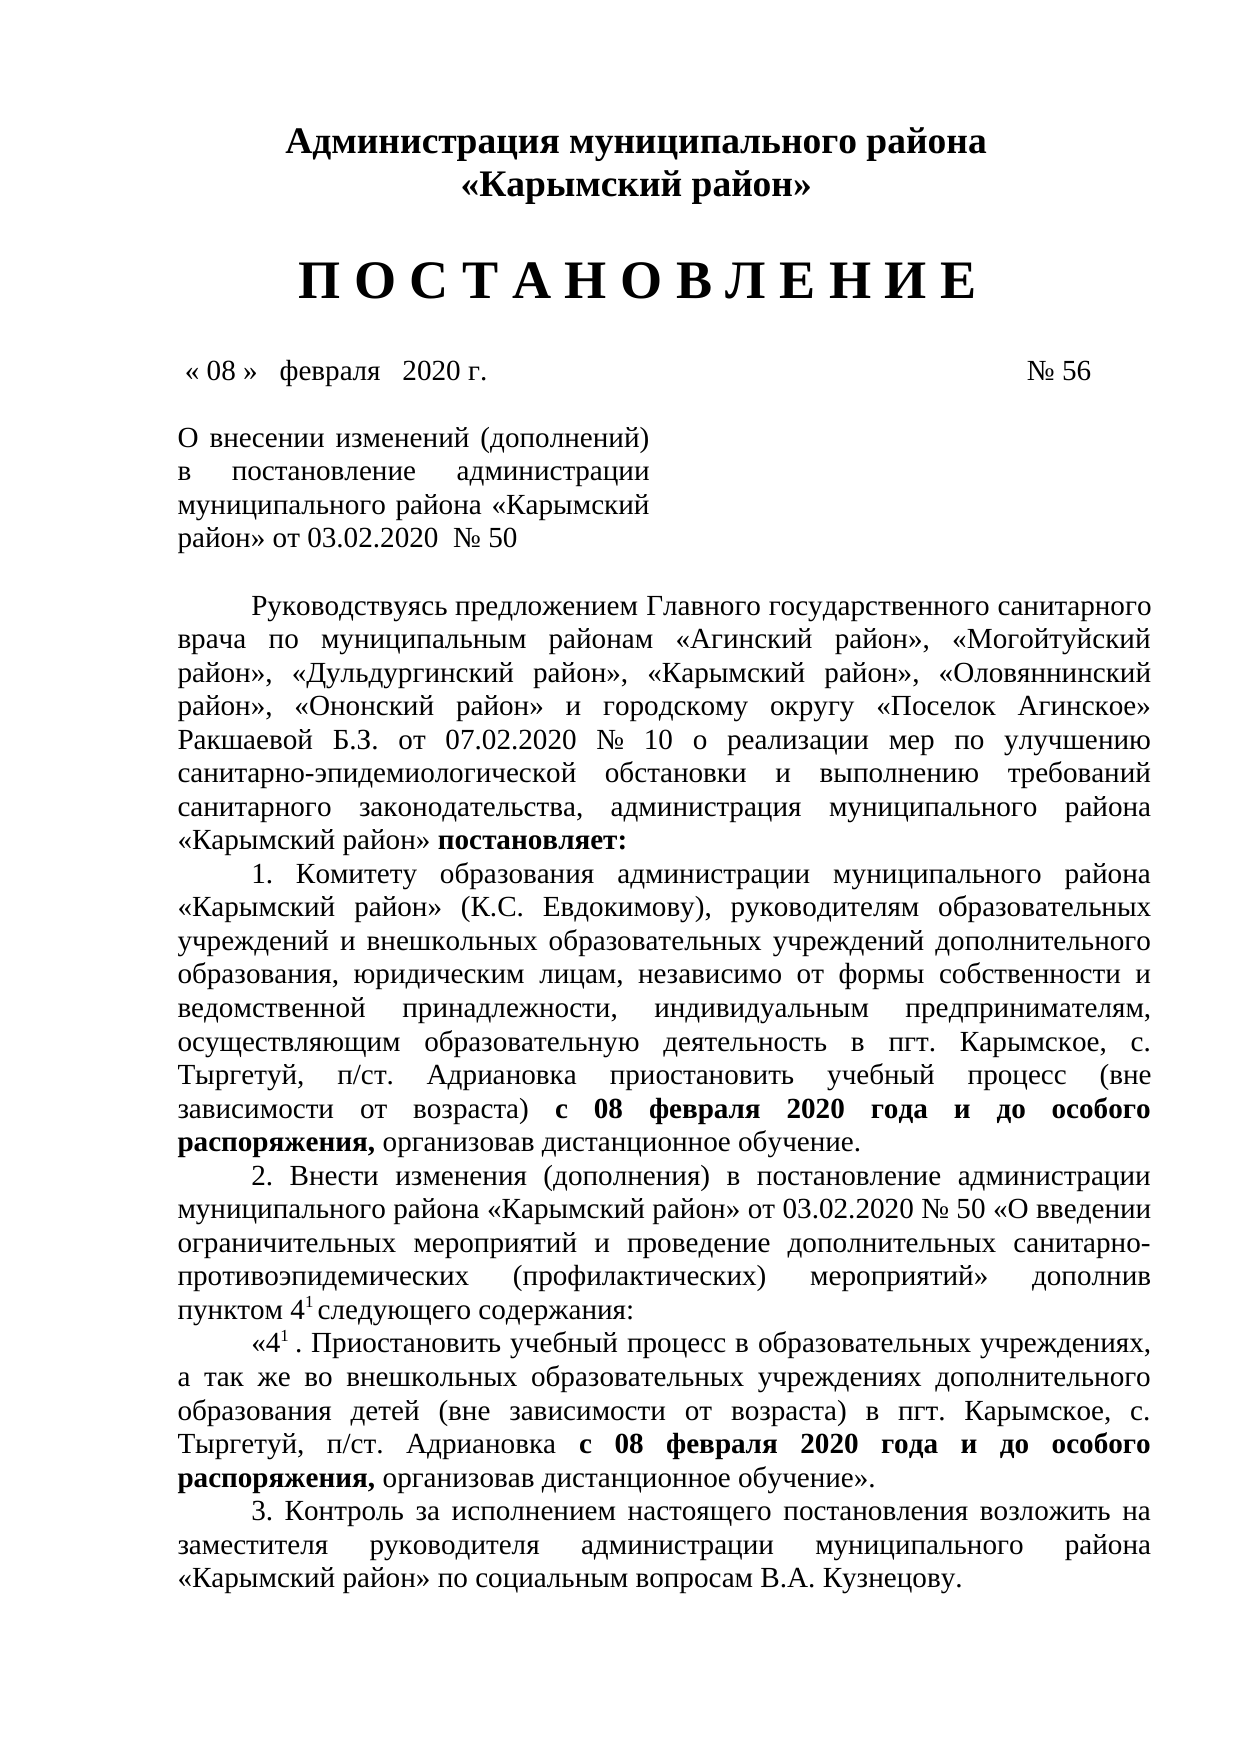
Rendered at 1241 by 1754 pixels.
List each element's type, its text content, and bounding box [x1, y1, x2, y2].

table_header « 08 » февраля 2020 г. № 56 [166, 353, 1163, 386]
text 2. Внести изменения (дополнения) в постановление администрации муниципального района «Карымский район» от 03.02.2020 № 50 «О введении ограничительных мероприятий и проведение дополнительных санитарно-противоэпидемических (профилактических) мероприятий» дополнив пунктом 41 следующего содержания: [177, 1158, 1152, 1326]
text Администрация муниципального района [121, 118, 1152, 161]
text «41 . Приостановить учебный процесс в образовательных учреждениях, а так же во внешкольных образовательных учреждениях дополнительного образования детей (вне зависимости от возраста) в пгт. Карымское, с. Тыргетуй, п/ст. Адриановка с 08 февраля 2020 года и до особого распоряжения, организовав дистанционное обучение». [177, 1326, 1152, 1493]
text 3. Контроль за исполнением настоящего постановления возложить на заместителя руководителя администрации муниципального района «Карымский район» по социальным вопросам В.А. Кузнецову. [177, 1493, 1152, 1594]
text 1. Комитету образования администрации муниципального района «Карымский район» (К.С. Евдокимову), руководителям образовательных учреждений и внешкольных образовательных учреждений дополнительного образования, юридическим лицам, независимо от формы собственности и ведомственной принадлежности, индивидуальным предпринимателям, осуществляющим образовательную деятельность в пгт. Карымское, с. Тыргетуй, п/ст. Адриановка приостановить учебный процесс (вне зависимости от возраста) с 08 февраля 2020 года и до особого распоряжения, организовав дистанционное обучение. [177, 856, 1152, 1158]
text П О С Т А Н О В Л Е Н И Е [123, 247, 1152, 310]
text Руководствуясь предложением Главного государственного санитарного врача по муниципальным районам «Агинский район», «Могойтуйский район», «Дульдургинский район», «Карымский район», «Оловяннинский район», «Ононский район» и городскому округу «Поселок Агинское» Ракшаевой Б.З. от 07.02.2020 № 10 о реализации мер по улучшению санитарно-эпидемиологической обстановки и выполнению требований санитарного законодательства, администрация муниципального района «Карымский район» постановляет: [177, 588, 1152, 856]
text О внесении изменений (дополнений) в постановление администрации муниципального района «Карымский район» от 03.02.2020 № 50 [177, 420, 650, 554]
text «Карымский район» [121, 161, 1152, 204]
